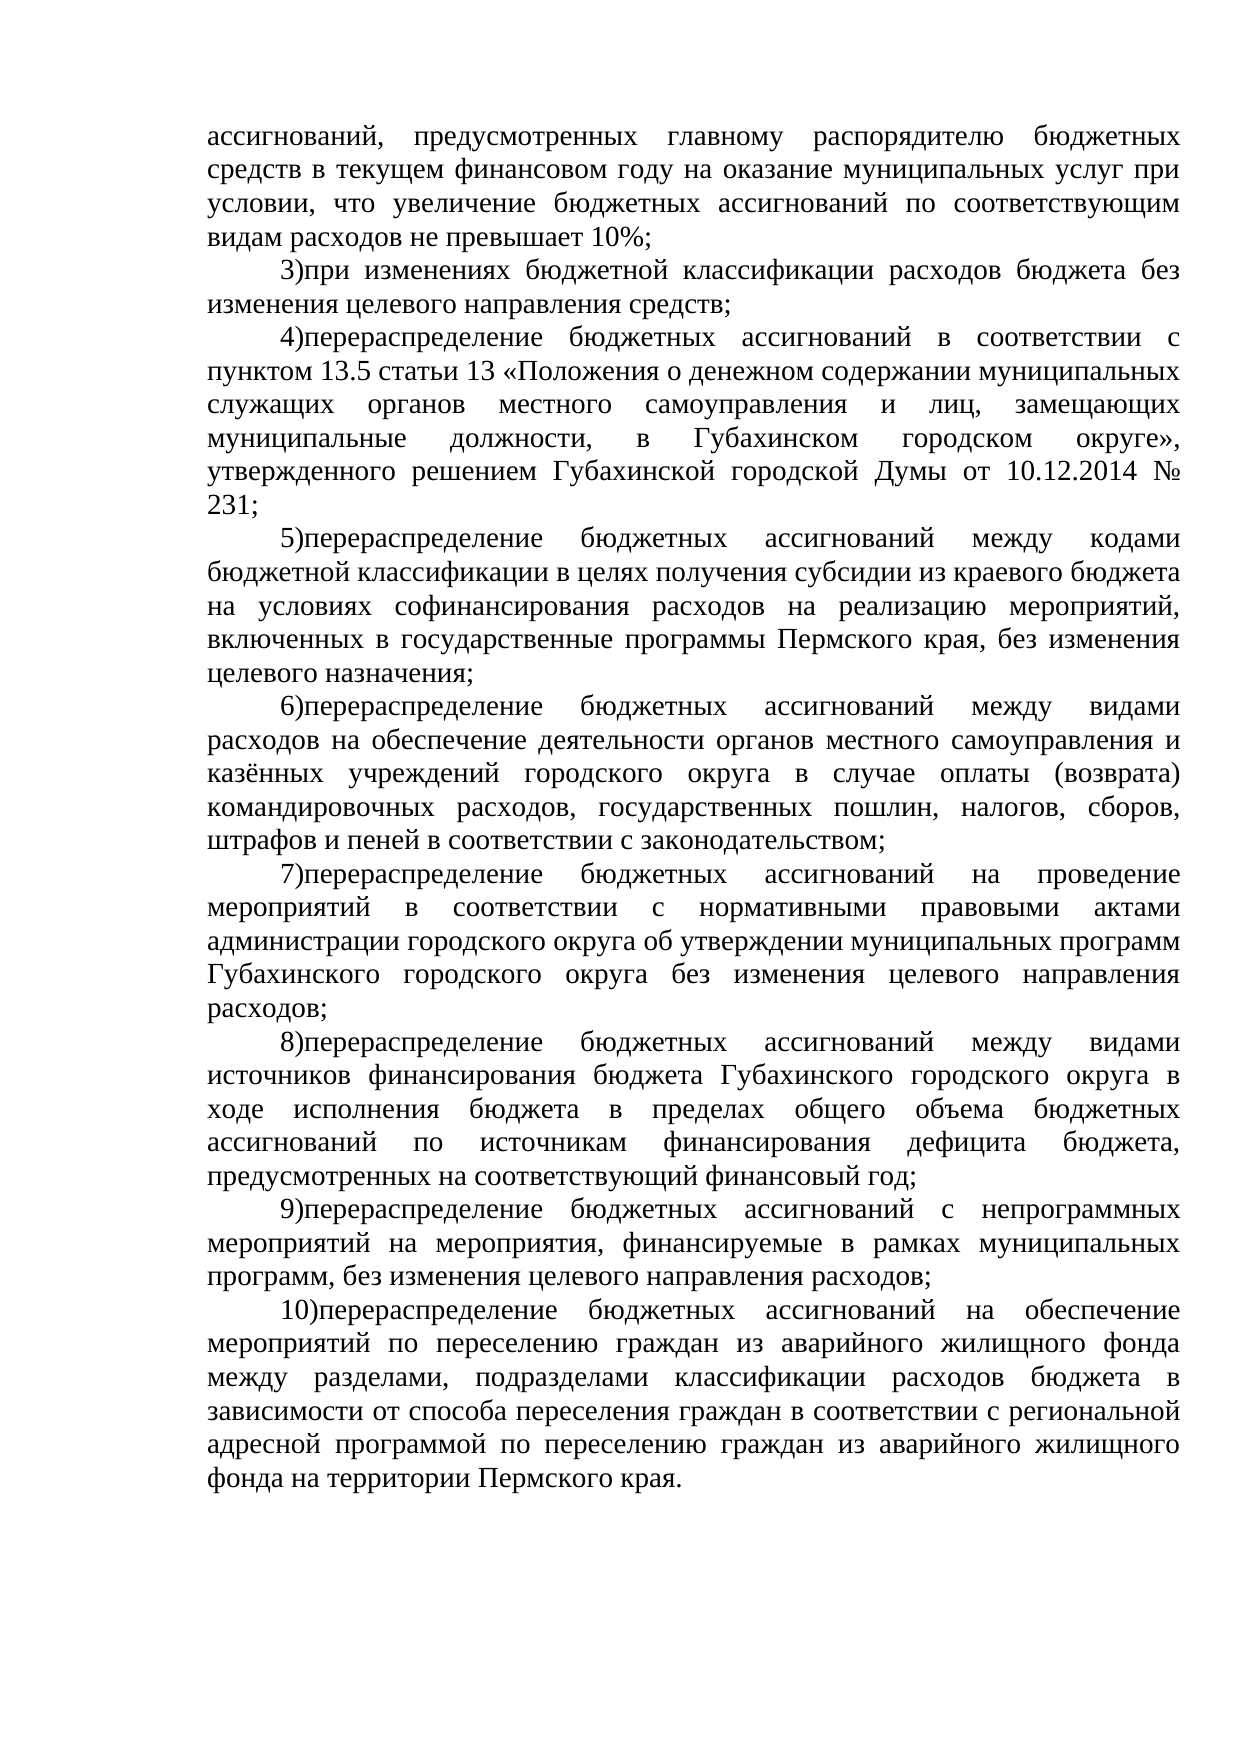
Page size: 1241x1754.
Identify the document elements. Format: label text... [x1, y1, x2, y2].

text 6)перераспределение бюджетных ассигнований между видами расходов на обеспечение деятельности органов местного самоуправления и казённых учреждений городского округа в случае оплаты (возврата) командировочных расходов, государственных пошлин, налогов, сборов, штрафов и пеней в соответствии с законодательством; [207, 688, 1181, 856]
text 7)перераспределение бюджетных ассигнований на проведение мероприятий в соответствии с нормативными правовыми актами администрации городского округа об утверждении муниципальных программ Губахинского городского округа без изменения целевого направления расходов; [207, 856, 1181, 1024]
text 9)перераспределение бюджетных ассигнований с непрограммных мероприятий на мероприятия, финансируемые в рамках муниципальных программ, без изменения целевого направления расходов; [207, 1191, 1181, 1292]
text 4)перераспределение бюджетных ассигнований в соответствии с пунктом 13.5 статьи 13 «Положения о денежном содержании муниципальных служащих органов местного самоуправления и лиц, замещающих муниципальные должности, в Губахинском городском округе», утвержденного решением Губахинской городской Думы от 10.12.2014 № 231; [207, 319, 1181, 521]
text 8)перераспределение бюджетных ассигнований между видами источников финансирования бюджета Губахинского городского округа в ходе исполнения бюджета в пределах общего объема бюджетных ассигнований по источникам финансирования дефицита бюджета, предусмотренных на соответствующий финансовый год; [207, 1024, 1181, 1191]
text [207, 118, 1181, 252]
text 3)при изменениях бюджетной классификации расходов бюджета без изменения целевого направления средств; [207, 252, 1181, 319]
text 10)перераспределение бюджетных ассигнований на обеспечение мероприятий по переселению граждан из аварийного жилищного фонда между разделами, подразделами классификации расходов бюджета в зависимости от способа переселения граждан в соответствии с региональной адресной программой по переселению граждан из аварийного жилищного фонда на территории Пермского края. [207, 1292, 1181, 1493]
text 5)перераспределение бюджетных ассигнований между кодами бюджетной классификации в целях получения субсидии из краевого бюджета на условиях софинансирования расходов на реализацию мероприятий, включенных в государственные программы Пермского края, без изменения целевого назначения; [207, 521, 1181, 688]
